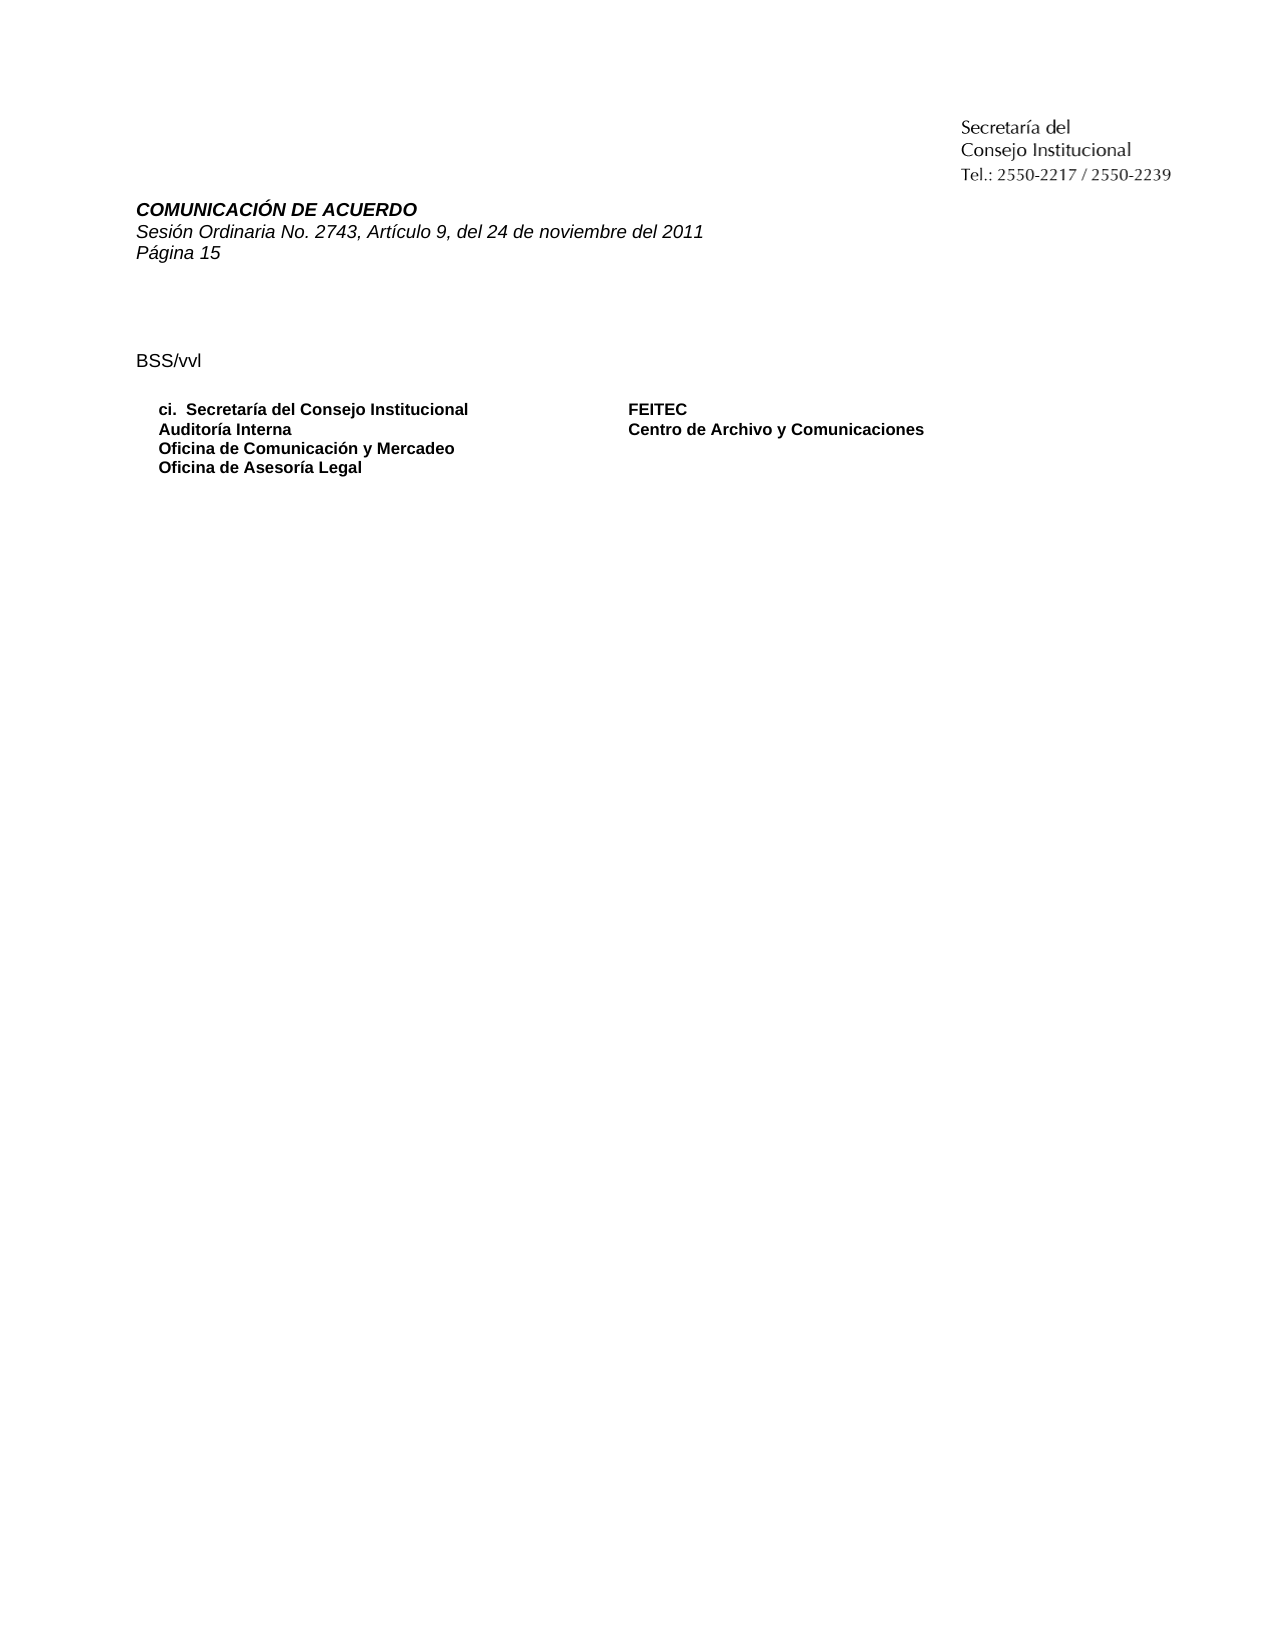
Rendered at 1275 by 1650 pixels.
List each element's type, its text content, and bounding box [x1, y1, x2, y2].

table_header ci. Secretaría del Consejo Institucional Auditoría Interna Oficina de Comunicación y Mercadeo Oficina de Asesoría Legal [118, 400, 587, 534]
picture [961, 99, 1220, 195]
text BSS/vvl [136, 350, 1139, 371]
table_header FEITEC Centro de Archivo y Comunicaciones [587, 400, 1100, 534]
